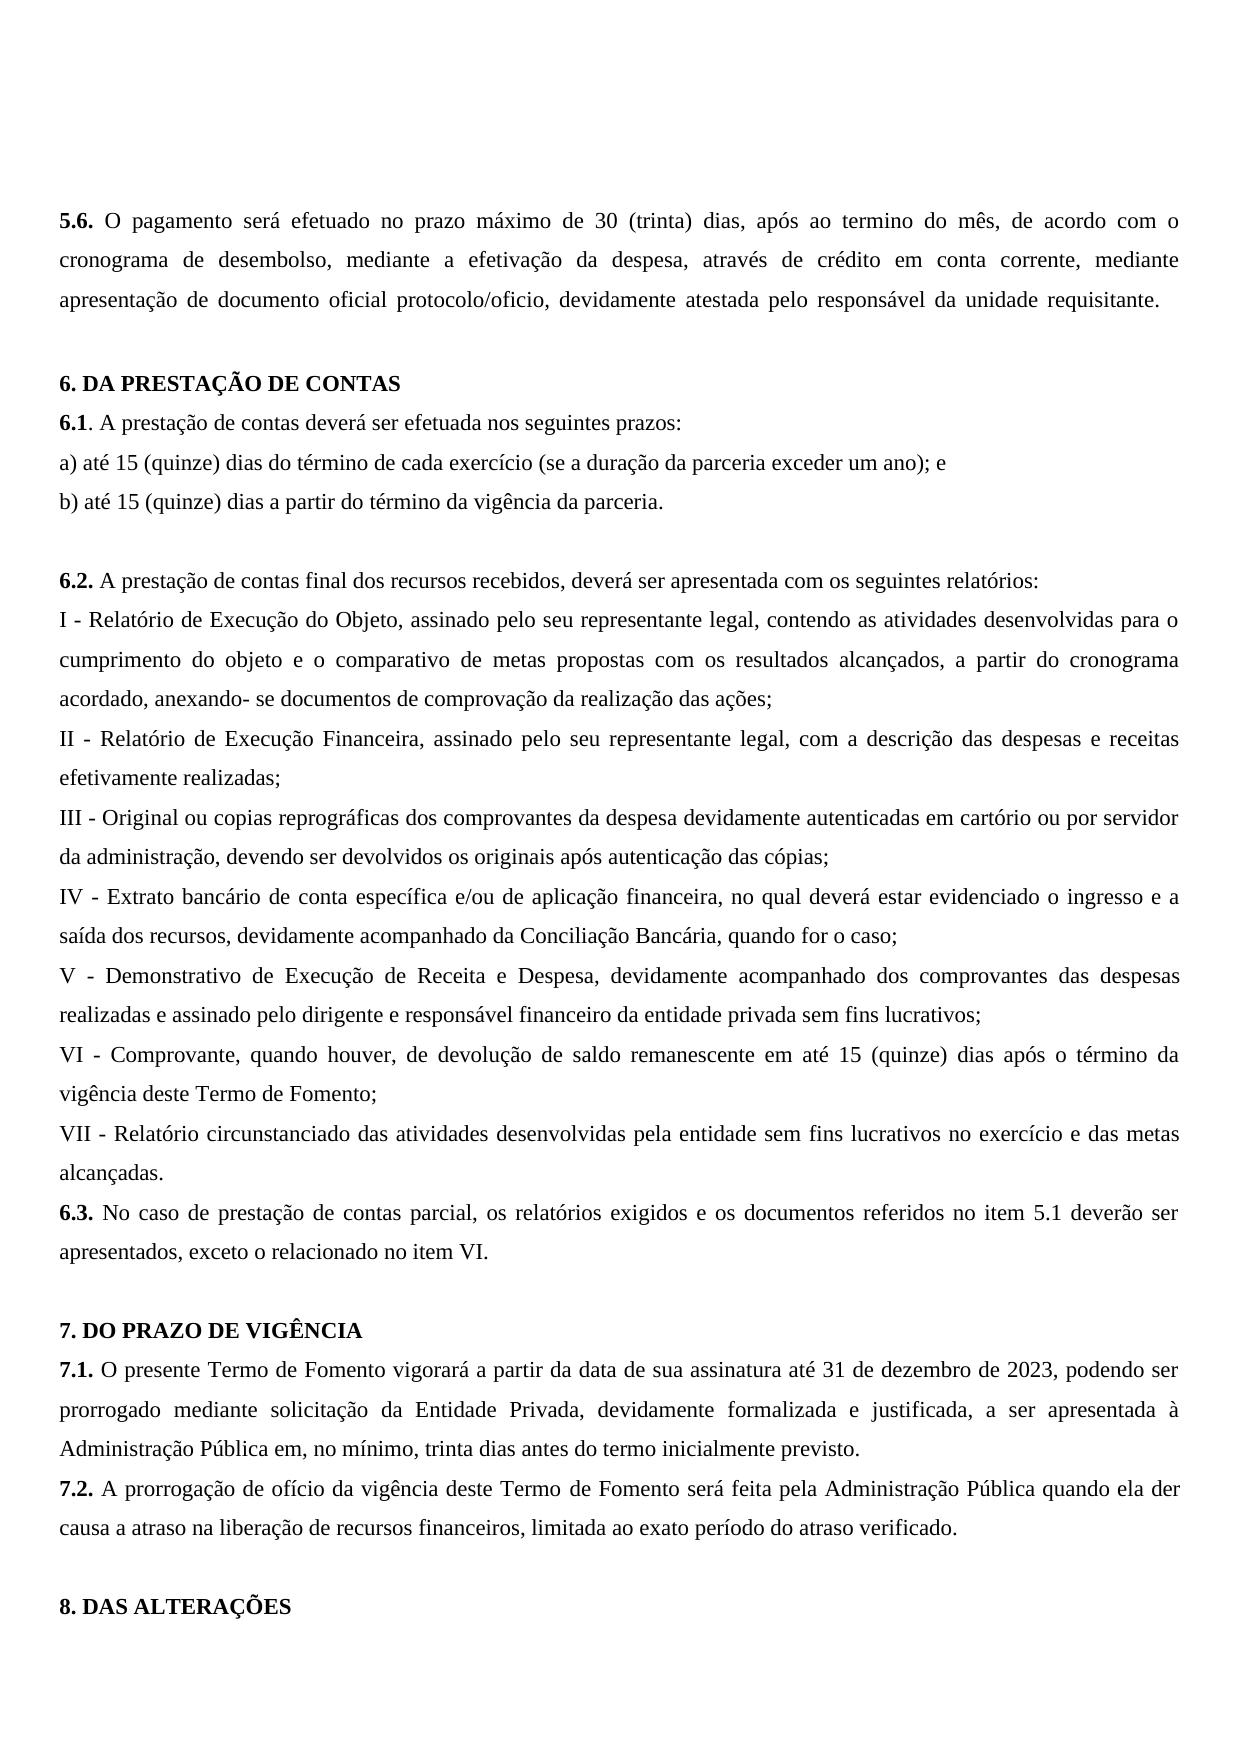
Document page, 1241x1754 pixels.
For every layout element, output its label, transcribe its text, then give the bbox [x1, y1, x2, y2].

text IV - Extrato bancário de conta específica e/ou de aplicação financeira, no qual deverá estar evidenciado o ingresso e a saída dos recursos, devidamente acompanhado da Conciliação Bancária, quando for o caso; [59, 883, 1181, 949]
text b) até 15 (quinze) dias a partir do término da vigência da parceria. [59, 488, 1181, 514]
text VI - Comprovante, quando houver, de devolução de saldo remanescente em até 15 (quinze) dias após o término da vigência deste Termo de Fomento; [59, 1041, 1181, 1107]
text 6.3. No caso de prestação de contas parcial, os relatórios exigidos e os documentos referidos no item 5.1 deverão ser apresentados, exceto o relacionado no item VI. [59, 1199, 1181, 1264]
text II - Relatório de Execução Financeira, assinado pelo seu representante legal, com a descrição das despesas e receitas efetivamente realizadas; [59, 725, 1181, 791]
text 8. DAS ALTERAÇÕES [59, 1593, 1181, 1620]
text 7. DO PRAZO DE VIGÊNCIA [59, 1317, 1181, 1343]
text 7.2. A prorrogação de ofício da vigência deste Termo de Fomento será feita pela Administração Pública quando ela der causa a atraso na liberação de recursos financeiros, limitada ao exato período do atraso verificado. [59, 1475, 1181, 1541]
text V - Demonstrativo de Execução de Receita e Despesa, devidamente acompanhado dos comprovantes das despesas realizadas e assinado pelo dirigente e responsável financeiro da entidade privada sem fins lucrativos; [59, 962, 1181, 1028]
text 6.1. A prestação de contas deverá ser efetuada nos seguintes prazos: [59, 409, 1181, 435]
text 6. DA PRESTAÇÃO DE CONTAS [59, 369, 1181, 396]
text I - Relatório de Execução do Objeto, assinado pelo seu representante legal, contendo as atividades desenvolvidas para o cumprimento do objeto e o comparativo de metas propostas com os resultados alcançados, a partir do cronograma acordado, anexando- se documentos de comprovação da realização das ações; [59, 606, 1181, 712]
text VII - Relatório circunstanciado das atividades desenvolvidas pela entidade sem fins lucrativos no exercício e das metas alcançadas. [59, 1120, 1181, 1186]
text 7.1. O presente Termo de Fomento vigorará a partir da data de sua assinatura até 31 de dezembro de 2023, podendo ser prorrogado mediante solicitação da Entidade Privada, devidamente formalizada e justificada, a ser apresentada à Administração Pública em, no mínimo, trinta dias antes do termo inicialmente previsto. [59, 1357, 1181, 1462]
text 5.6. O pagamento será efetuado no prazo máximo de 30 (trinta) dias, após ao termino do mês, de acordo com o cronograma de desembolso, mediante a efetivação da despesa, através de crédito em conta corrente, mediante apresentação de documento oficial protocolo/oficio, devidamente atestada pelo responsável da unidade requisitante. [59, 207, 1181, 355]
text III - Original ou copias reprográficas dos comprovantes da despesa devidamente autenticadas em cartório ou por servidor da administração, devendo ser devolvidos os originais após autenticação das cópias; [59, 804, 1181, 870]
text a) até 15 (quinze) dias do término de cada exercício (se a duração da parceria exceder um ano); e [59, 448, 1181, 475]
text 6.2. A prestação de contas final dos recursos recebidos, deverá ser apresentada com os seguintes relatórios: [59, 567, 1181, 593]
